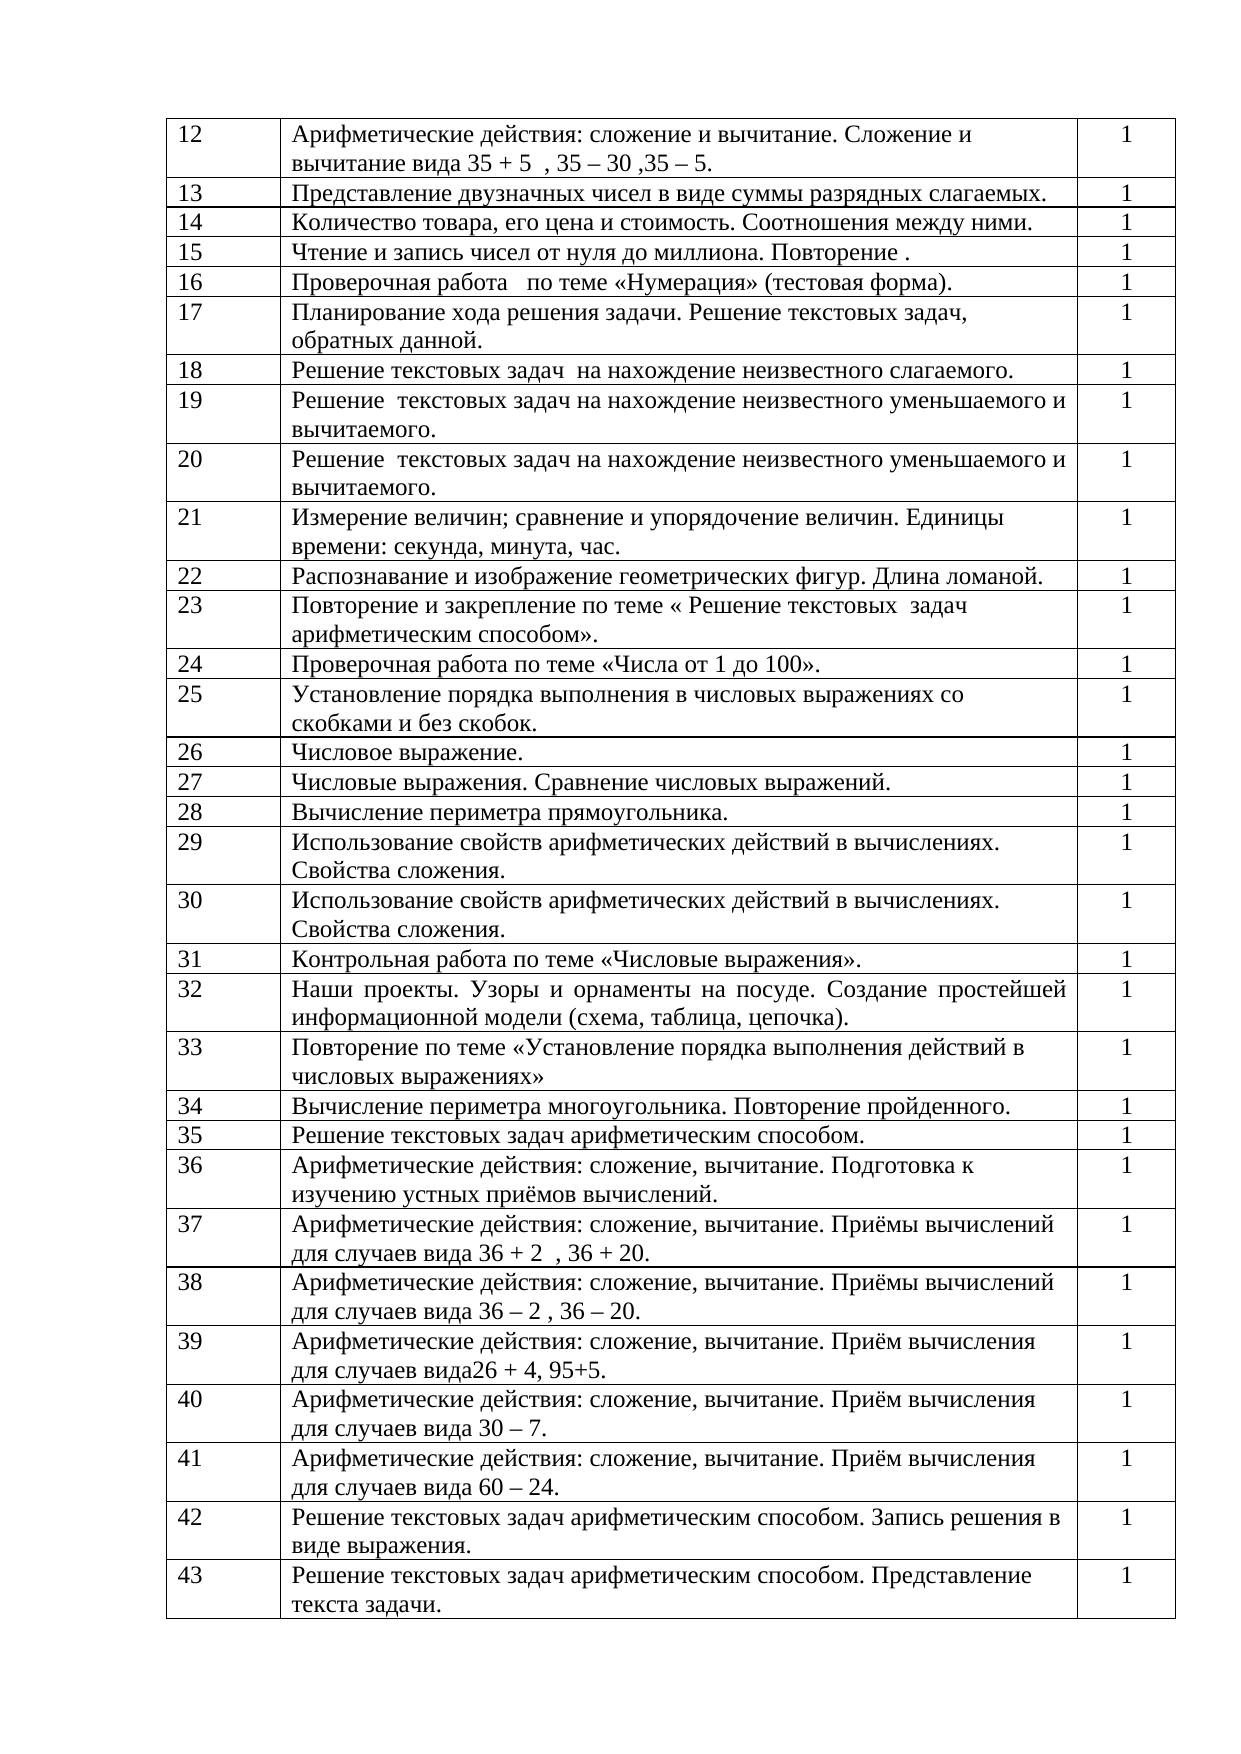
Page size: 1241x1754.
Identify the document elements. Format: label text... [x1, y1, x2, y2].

table_cell 41 [167, 1443, 280, 1501]
table_cell Решение текстовых задач арифметическим способом. Представление текста задачи. [281, 1560, 1077, 1618]
table_cell 23 [167, 591, 280, 648]
table_cell Арифметические действия: сложение и вычитание. Сложение и вычитание вида 35 + 5 , 35 – 30 ,35 – 5. [281, 119, 1077, 177]
table_cell 37 [167, 1209, 280, 1266]
table_cell 1 [1078, 649, 1175, 678]
table_cell Установление порядка выполнения в числовых выражениях со скобками и без скобок. [281, 679, 1077, 736]
table_cell 35 [167, 1121, 280, 1149]
table_cell Повторение по теме «Установление порядка выполнения действий в числовых выражениях» [281, 1032, 1077, 1090]
table_cell Повторение и закрепление по теме « Решение текстовых задач арифметическим способом». [281, 591, 1077, 648]
table_cell 1 [1078, 797, 1175, 826]
table_cell Арифметические действия: сложение, вычитание. Приёмы вычислений для случаев вида 36 + 2 , 36 + 20. [281, 1209, 1077, 1266]
table_cell 17 [167, 297, 280, 354]
table_cell Арифметические действия: сложение, вычитание. Приём вычисления для случаев вида 60 – 24. [281, 1443, 1077, 1501]
table_cell 1 [1078, 1268, 1175, 1325]
table_cell 1 [1078, 885, 1175, 943]
table_cell Использование свойств арифметических действий в вычислениях. Свойства сложения. [281, 827, 1077, 884]
table_cell 18 [167, 355, 280, 384]
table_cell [281, 1502, 1077, 1559]
table_cell 1 [1078, 178, 1175, 206]
table_cell 1 [1078, 1121, 1175, 1149]
table_cell 1 [1078, 1326, 1175, 1383]
table_cell 1 [1078, 561, 1175, 589]
table_cell 36 [167, 1150, 280, 1208]
table_cell 27 [167, 767, 280, 796]
table_cell 31 [167, 944, 280, 973]
table_cell 1 [1078, 1032, 1175, 1090]
table_cell Арифметические действия: сложение, вычитание. Подготовка к изучению устных приёмов вычислений. [281, 1150, 1077, 1208]
table_cell Проверочная работа по теме «Нумерация» (тестовая форма). [281, 267, 1077, 296]
table_cell 1 [1078, 1150, 1175, 1208]
table_cell 38 [167, 1268, 280, 1325]
table_cell Планирование хода решения задачи. Решение текстовых задач, обратных данной. [281, 297, 1077, 354]
table_cell 20 [167, 444, 280, 501]
table_cell 16 [167, 267, 280, 296]
table_cell 1 [1078, 1502, 1175, 1559]
table_cell Измерение величин; сравнение и упорядочение величин. Единицы времени: секунда, минута, час. [281, 502, 1077, 560]
table_cell 1 [1078, 119, 1175, 177]
table_cell 14 [167, 208, 280, 236]
table_cell 32 [167, 974, 280, 1031]
table_cell 1 [1078, 1091, 1175, 1119]
table_cell 33 [167, 1032, 280, 1090]
table_cell 26 [167, 738, 280, 766]
table_cell Наши проекты. Узоры и орнаменты на посуде. Создание простейшей информационной модели (схема, таблица, цепочка). [281, 974, 1077, 1031]
table_cell 1 [1078, 444, 1175, 501]
table_cell Вычисление периметра прямоугольника. [281, 797, 1077, 826]
table_cell 1 [1078, 974, 1175, 1031]
table_cell 43 [167, 1560, 280, 1618]
table_cell 28 [167, 797, 280, 826]
table_cell Числовые выражения. Сравнение числовых выражений. [281, 767, 1077, 796]
table_cell Решение текстовых задач на нахождение неизвестного слагаемого. [281, 355, 1077, 384]
table_cell 1 [1078, 827, 1175, 884]
table_cell 30 [167, 885, 280, 943]
table_cell Арифметические действия: сложение, вычитание. Приём вычисления для случаев вида 30 – 7. [281, 1385, 1077, 1442]
table_cell 1 [1078, 1385, 1175, 1442]
table_cell 1 [1078, 738, 1175, 766]
table_cell Использование свойств арифметических действий в вычислениях. Свойства сложения. [281, 885, 1077, 943]
table_cell 29 [167, 827, 280, 884]
table_cell Арифметические действия: сложение, вычитание. Приём вычисления для случаев вида26 + 4, 95+5. [281, 1326, 1077, 1383]
table_cell Числовое выражение. [281, 738, 1077, 766]
table_cell 1 [1078, 944, 1175, 973]
table_cell 25 [167, 679, 280, 736]
table_cell 1 [1078, 1560, 1175, 1618]
table_cell Арифметические действия: сложение, вычитание. Приёмы вычислений для случаев вида 36 – 2 , 36 – 20. [281, 1268, 1077, 1325]
table_cell 1 [1078, 591, 1175, 648]
table_cell 1 [1078, 237, 1175, 266]
table_cell Количество товара, его цена и стоимость. Соотношения между ними. [281, 208, 1077, 236]
table_cell 1 [1078, 297, 1175, 354]
table_cell Решение текстовых задач арифметическим способом. [281, 1121, 1077, 1149]
table_cell 1 [1078, 385, 1175, 443]
table_cell 1 [1078, 267, 1175, 296]
table_cell 1 [1078, 208, 1175, 236]
table_cell Проверочная работа по теме «Числа от 1 до 100». [281, 649, 1077, 678]
table_cell Распознавание и изображение геометрических фигур. Длина ломаной. [281, 561, 1077, 589]
table_cell 15 [167, 237, 280, 266]
table_cell 22 [167, 561, 280, 589]
table_cell 13 [167, 178, 280, 206]
table_cell 39 [167, 1326, 280, 1383]
table_cell Контрольная работа по теме «Числовые выражения». [281, 944, 1077, 973]
table_cell 1 [1078, 767, 1175, 796]
table_cell Решение текстовых задач на нахождение неизвестного уменьшаемого и вычитаемого. [281, 444, 1077, 501]
table_cell 12 [167, 119, 280, 177]
table_cell 1 [1078, 502, 1175, 560]
table_cell 42 [167, 1502, 280, 1559]
table_cell 1 [1078, 1209, 1175, 1266]
table_cell Представление двузначных чисел в виде суммы разрядных слагаемых. [281, 178, 1077, 206]
table_cell 34 [167, 1091, 280, 1119]
table_cell 1 [1078, 355, 1175, 384]
table_cell 21 [167, 502, 280, 560]
table_cell Решение текстовых задач на нахождение неизвестного уменьшаемого и вычитаемого. [281, 385, 1077, 443]
table_cell 1 [1078, 1443, 1175, 1501]
table_cell Чтение и запись чисел от нуля до миллиона. Повторение . [281, 237, 1077, 266]
table_cell Вычисление периметра многоугольника. Повторение пройденного. [281, 1091, 1077, 1119]
table_cell 40 [167, 1385, 280, 1442]
table_cell 24 [167, 649, 280, 678]
table_cell 1 [1078, 679, 1175, 736]
table_cell 19 [167, 385, 280, 443]
